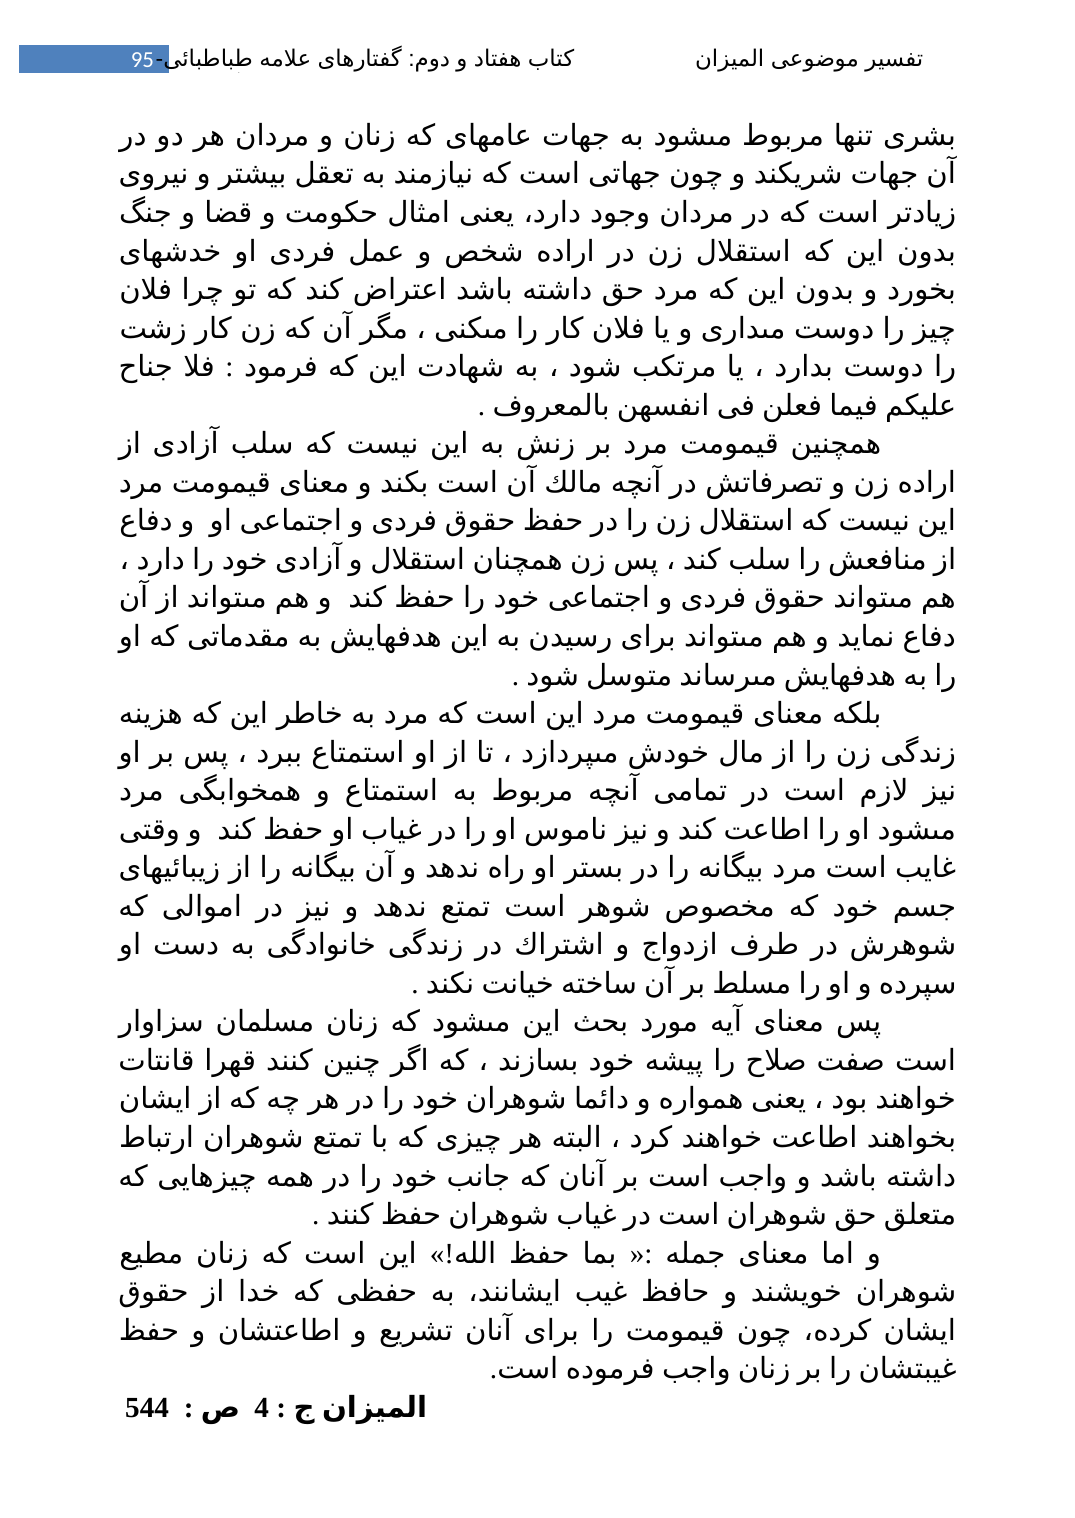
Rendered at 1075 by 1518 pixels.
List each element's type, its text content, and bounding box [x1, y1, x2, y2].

text بلكه معناى قيمومت مرد اين است كه مرد به خاطر اين كه هزينه زندگى زن را از مال خودش مى‏پردازد ، تا از او استمتاع ببرد ، پس بر او نيز لازم است در تمامى آنچه مربوط به استمتاع و هم‏خوابگى مرد مى‏شود او را اطاعت كند و نيز ناموس او را در غياب او حفظ كند و وقتى غايب است مرد بيگانه را در بستر او راه ندهد و آن بيگانه را از زيبائيهاى جسم خود كه مخصوص شوهر است تمتع ندهد و نيز در اموالى كه شوهرش در طرف ازدواج و اشتراك در زندگى خانوادگى به دست او سپرده و او را مسلط بر آن ساخته خيانت نكند . [118, 696, 957, 999]
text پس معناى آيه مورد بحث اين مى‏شود كه زنان مسلمان سزاوار است صفت صلاح را پيشه خود بسازند ، كه اگر چنين كنند قهرا قانتات خواهند بود ، يعنى همواره و دائما شوهران خود را در هر چه كه از ايشان بخواهند اطاعت خواهند كرد ، البته هر چيزى كه با تمتع شوهران ارتباط داشته باشد و واجب است بر آنان كه جانب خود را در همه چيزهايى كه متعلق حق شوهران است در غياب شوهران حفظ كنند . [118, 1004, 957, 1231]
text و اما معنای جمله :« بما حفظ الله!» اين است كه زنان مطيع شوهران خويشند و حافظ غيب ايشانند، به حفظى كه خدا از حقوق ايشان كرده، چون قيمومت را براى آنان تشريع و اطاعتشان و حفظ غيبتشان را بر زنان واجب فرموده است. [118, 1236, 957, 1385]
text همچنين قيمومت مرد بر زنش به اين نيست كه سلب آزادى از اراده زن و تصرفاتش در آنچه مالك آن است بكند و معناى قيمومت مرد اين نيست كه استقلال زن را در حفظ حقوق فردى و اجتماعى او و دفاع از منافعش را سلب كند ، پس زن همچنان استقلال و آزادى خود را دارد ، هم مى‏تواند حقوق فردى و اجتماعى خود را حفظ كند و هم مى‏تواند از آن دفاع نمايد و هم مى‏تواند براى رسيدن به اين هدفهايش به مقدماتى كه او را به هدفهايش مى‏رساند متوسل شود . [118, 426, 957, 691]
text الميزان ج : 4 ص : 544 [118, 1390, 957, 1423]
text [118, 118, 957, 421]
